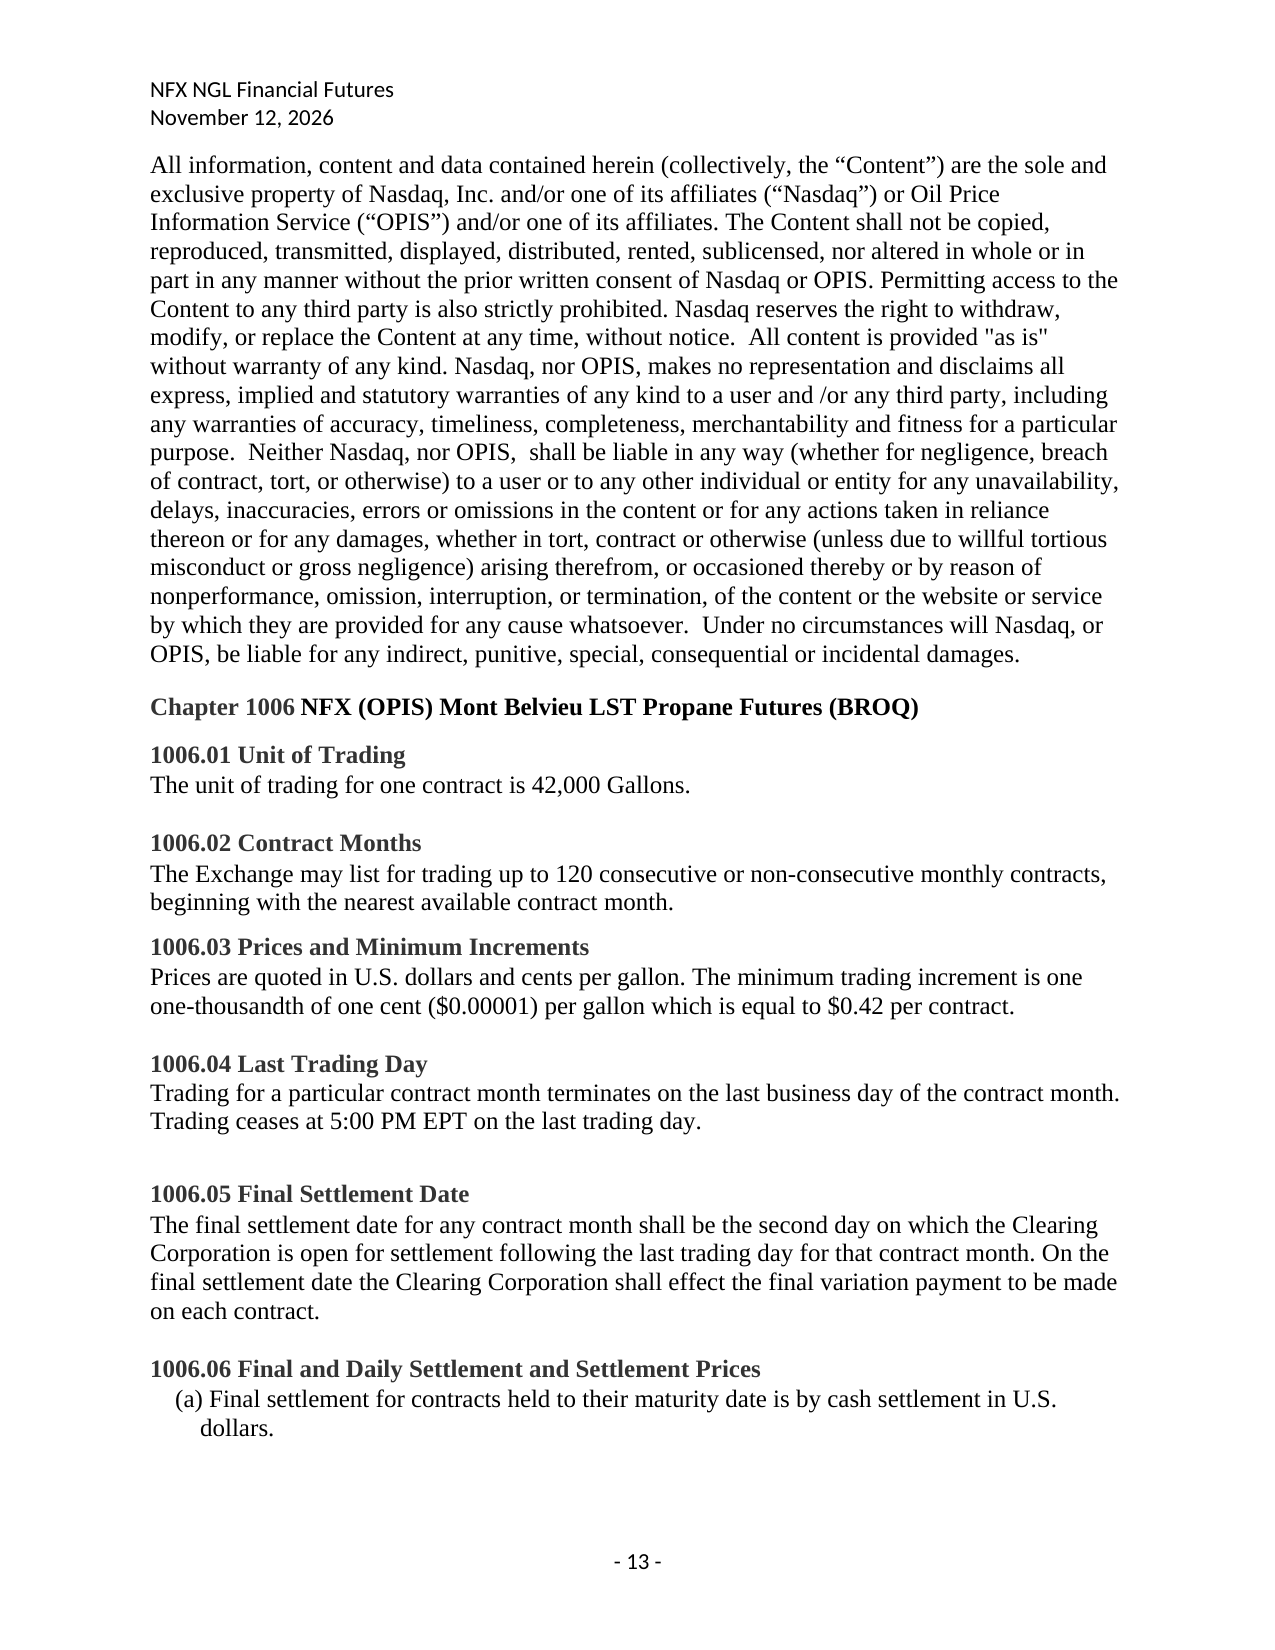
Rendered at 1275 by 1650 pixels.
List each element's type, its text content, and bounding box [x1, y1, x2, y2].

text (a) Final settlement for contracts held to their maturity date is by cash settlement in U.S. dollars. [175, 1384, 1125, 1442]
text 1006.03 Prices and Minimum Increments [150, 932, 1125, 961]
text 1006.04 Last Trading Day [150, 1049, 1125, 1078]
text 1006.06 Final and Daily Settlement and Settlement Prices [150, 1354, 1125, 1383]
text Trading for a particular contract month terminates on the last business day of the contract month. Trading ceases at 5:00 PM EPT on the last trading day. [150, 1078, 1125, 1135]
text 1006.01 Unit of Trading [150, 740, 1125, 769]
text Chapter 1006 NFX (OPIS) Mont Belvieu LST Propane Futures (BROQ) [150, 692, 1125, 721]
text The Exchange may list for trading up to 120 consecutive or non-consecutive monthly contracts, beginning with the nearest available contract month. [150, 859, 1125, 916]
text The final settlement date for any contract month shall be the second day on which the Clearing Corporation is open for settlement following the last trading day for that contract month. On the final settlement date the Clearing Corporation shall effect the final variation payment to be made on each contract. [150, 1210, 1125, 1325]
text 1006.05 Final Settlement Date [150, 1179, 1125, 1208]
text 1006.02 Contract Months [150, 828, 1125, 857]
text The unit of trading for one contract is 42,000 Gallons. [150, 771, 1125, 799]
text Prices are quoted in U.S. dollars and cents per gallon. The minimum trading increment is one one-thousandth of one cent ($0.00001) per gallon which is equal to $0.42 per contract. [150, 962, 1125, 1020]
text All information, content and data contained herein (collectively, the “Content”) are the sole and exclusive property of Nasdaq, Inc. and/or one of its affiliates (“Nasdaq”) or Oil Price Information Service (“OPIS”) and/or one of its affiliates. The Content shall not be copied, reproduced, transmitted, displayed, distributed, rented, sublicensed, nor altered in whole or in part in any manner without the prior written consent of Nasdaq or OPIS. Permitting access to the Content to any third party is also strictly prohibited. Nasdaq reserves the right to withdraw, modify, or replace the Content at any time, without notice. All content is provided "as is" without warranty of any kind. Nasdaq, nor OPIS, makes no representation and disclaims all express, implied and statutory warranties of any kind to a user and /or any third party, including any warranties of accuracy, timeliness, completeness, merchantability and fitness for a particular purpose. Neither Nasdaq, nor OPIS, shall be liable in any way (whether for negligence, breach of contract, tort, or otherwise) to a user or to any other individual or entity for any unavailability, delays, inaccuracies, errors or omissions in the content or for any actions taken in reliance thereon or for any damages, whether in tort, contract or otherwise (unless due to willful tortious misconduct or gross negligence) arising therefrom, or occasioned thereby or by reason of nonperformance, omission, interruption, or termination, of the content or the website or service by which they are provided for any cause whatsoever. Under no circumstances will Nasdaq, or OPIS, be liable for any indirect, punitive, special, consequential or incidental damages. [150, 150, 1125, 667]
